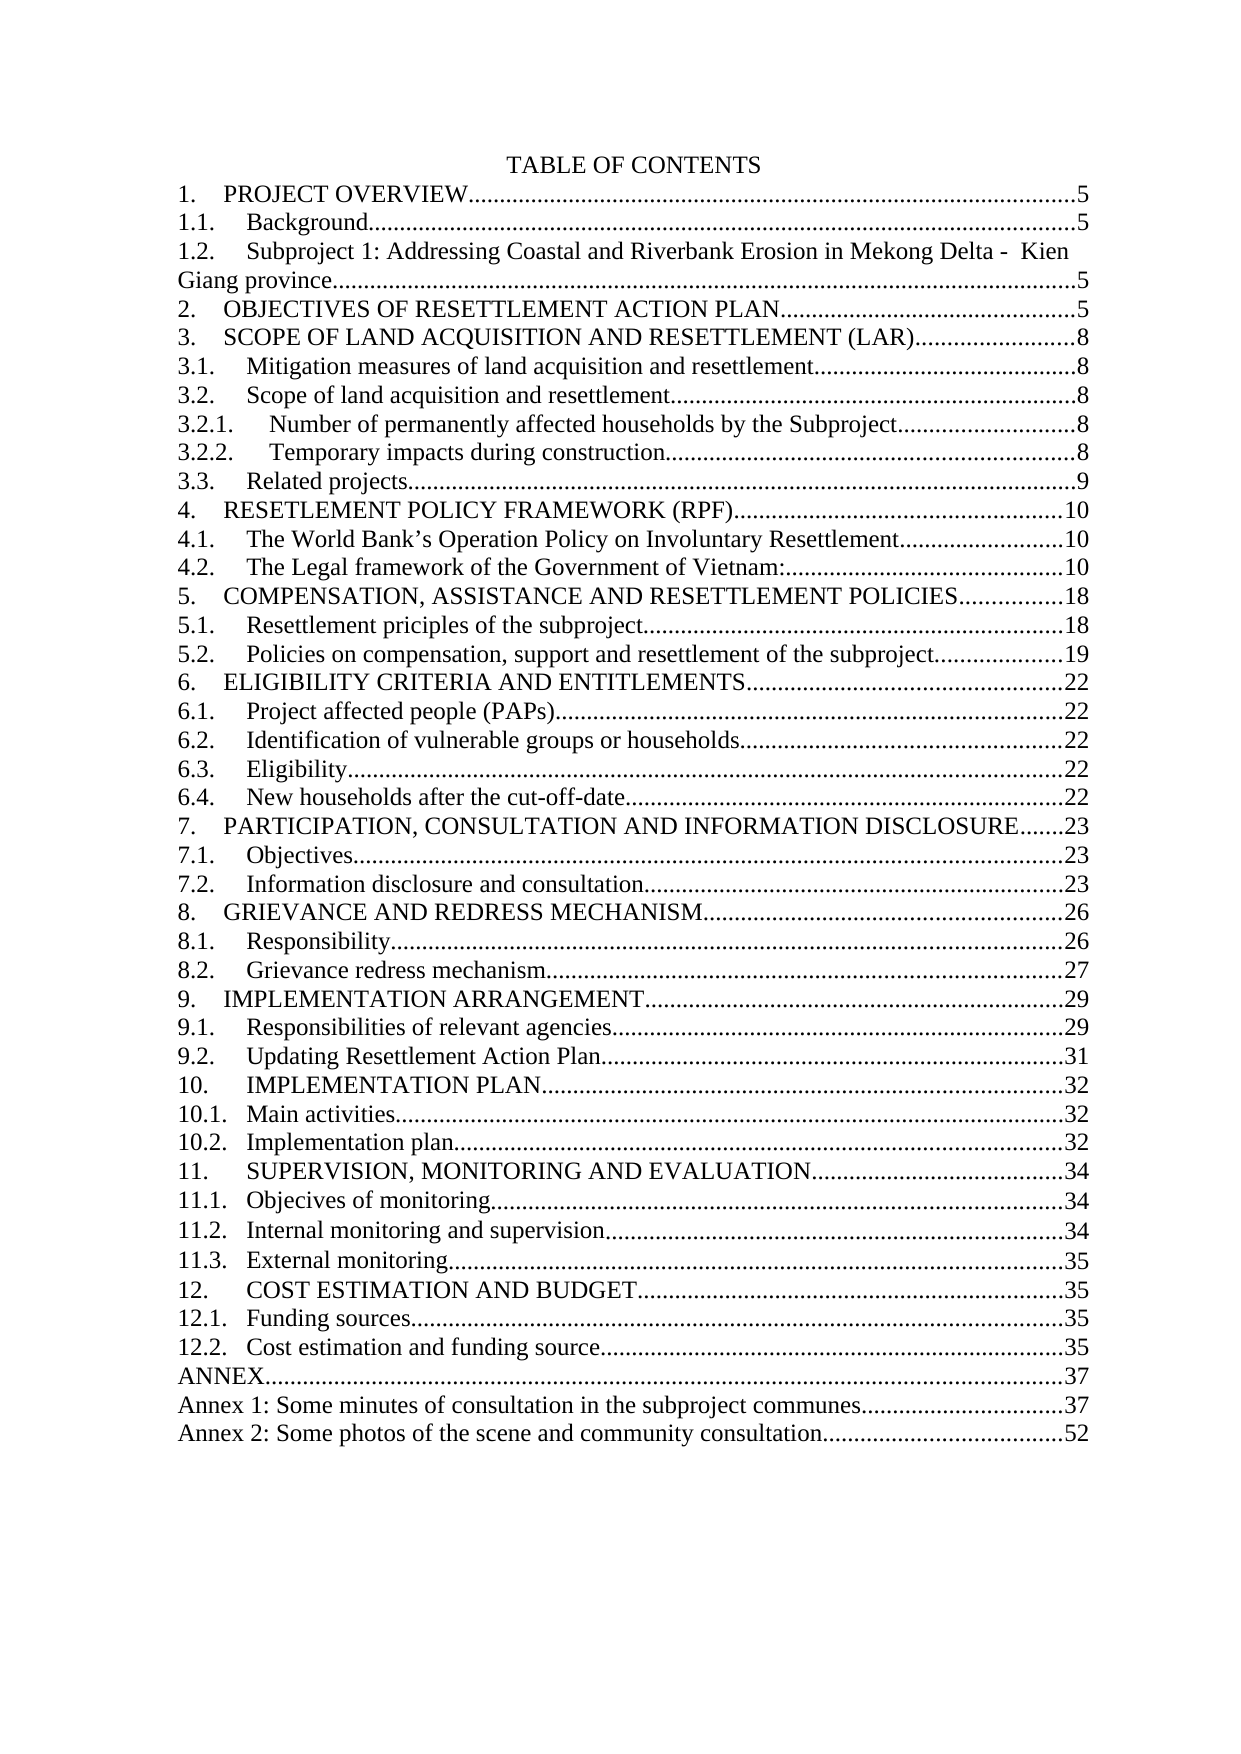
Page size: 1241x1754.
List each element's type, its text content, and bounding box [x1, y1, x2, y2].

text 2. OBJECTIVES OF RESETTLEMENT ACTION PLAN 5 [177, 294, 1090, 322]
text 6. ELIGIBILITY CRITERIA AND ENTITLEMENTS 22 [177, 667, 1090, 696]
text 8.2. Grievance redress mechanism 27 [177, 955, 1090, 984]
text 4.1. The World Bank’s Operation Policy on Involuntary Resettlement 10 [177, 524, 1090, 552]
text 10.2. Implementation plan 32 [177, 1127, 1090, 1156]
text 12.2. Cost estimation and funding source 35 [177, 1332, 1090, 1361]
text 3. SCOPE OF LAND ACQUISITION AND RESETTLEMENT (LAR) 8 [177, 322, 1090, 351]
text 11.2. Internal monitoring and supervision 34 [177, 1215, 1090, 1245]
text 11.1. Objecives of monitoring 34 [177, 1185, 1090, 1215]
text 6.1. Project affected people (PAPs) 22 [177, 696, 1090, 725]
text 4. RESETLEMENT POLICY FRAMEWORK (RPF) 10 [177, 495, 1090, 524]
text 9.2. Updating Resettlement Action Plan 31 [177, 1041, 1090, 1070]
text 1.2. Subproject 1: Addressing Coastal and Riverbank Erosion in Mekong Delta - Kien Giang province 5 [177, 236, 1090, 294]
text ANNEX 37 [177, 1361, 1090, 1390]
text 4.2. The Legal framework of the Government of Vietnam: 10 [177, 552, 1090, 581]
text 5.1. Resettlement priciples of the subproject 18 [177, 610, 1090, 639]
text 9.1. Responsibilities of relevant agencies 29 [177, 1012, 1090, 1041]
text 7.2. Information disclosure and consultation 23 [177, 869, 1090, 897]
text Annex 1: Some minutes of consultation in the subproject communes 37 [177, 1390, 1090, 1418]
text Annex 2: Some photos of the scene and community consultation 52 [177, 1418, 1090, 1447]
text 3.3. Related projects 9 [177, 466, 1090, 495]
text 6.2. Identification of vulnerable groups or households 22 [177, 725, 1090, 754]
text 1.1. Background 5 [177, 207, 1090, 236]
text 10. IMPLEMENTATION PLAN 32 [177, 1070, 1090, 1099]
text 5.2. Policies on compensation, support and resettlement of the subproject 19 [177, 639, 1090, 667]
text 10.1. Main activities 32 [177, 1099, 1090, 1127]
text 7. PARTICIPATION, CONSULTATION AND INFORMATION DISCLOSURE 23 [177, 811, 1090, 840]
text 6.4. New households after the cut-off-date 22 [177, 782, 1090, 811]
text 8.1. Responsibility 26 [177, 926, 1090, 955]
text 6.3. Eligibility 22 [177, 754, 1090, 782]
text TABLE OF CONTENTS [177, 150, 1090, 179]
text 3.2.2. Temporary impacts during construction 8 [177, 437, 1090, 466]
text 3.1. Mitigation measures of land acquisition and resettlement 8 [177, 351, 1090, 380]
text 3.2.1. Number of permanently affected households by the Subproject 8 [177, 409, 1090, 437]
text 5. COMPENSATION, ASSISTANCE AND RESETTLEMENT POLICIES 18 [177, 581, 1090, 610]
text 9. IMPLEMENTATION ARRANGEMENT 29 [177, 984, 1090, 1012]
text 11. SUPERVISION, MONITORING AND EVALUATION 34 [177, 1156, 1090, 1185]
text 1. PROJECT OVERVIEW 5 [177, 179, 1090, 207]
text 3.2. Scope of land acquisition and resettlement 8 [177, 380, 1090, 409]
text 7.1. Objectives 23 [177, 840, 1090, 869]
text 8. GRIEVANCE AND REDRESS MECHANISM 26 [177, 897, 1090, 926]
text 11.3. External monitoring 35 [177, 1245, 1090, 1275]
text 12.1. Funding sources 35 [177, 1303, 1090, 1332]
text 12. COST ESTIMATION AND BUDGET 35 [177, 1275, 1090, 1303]
